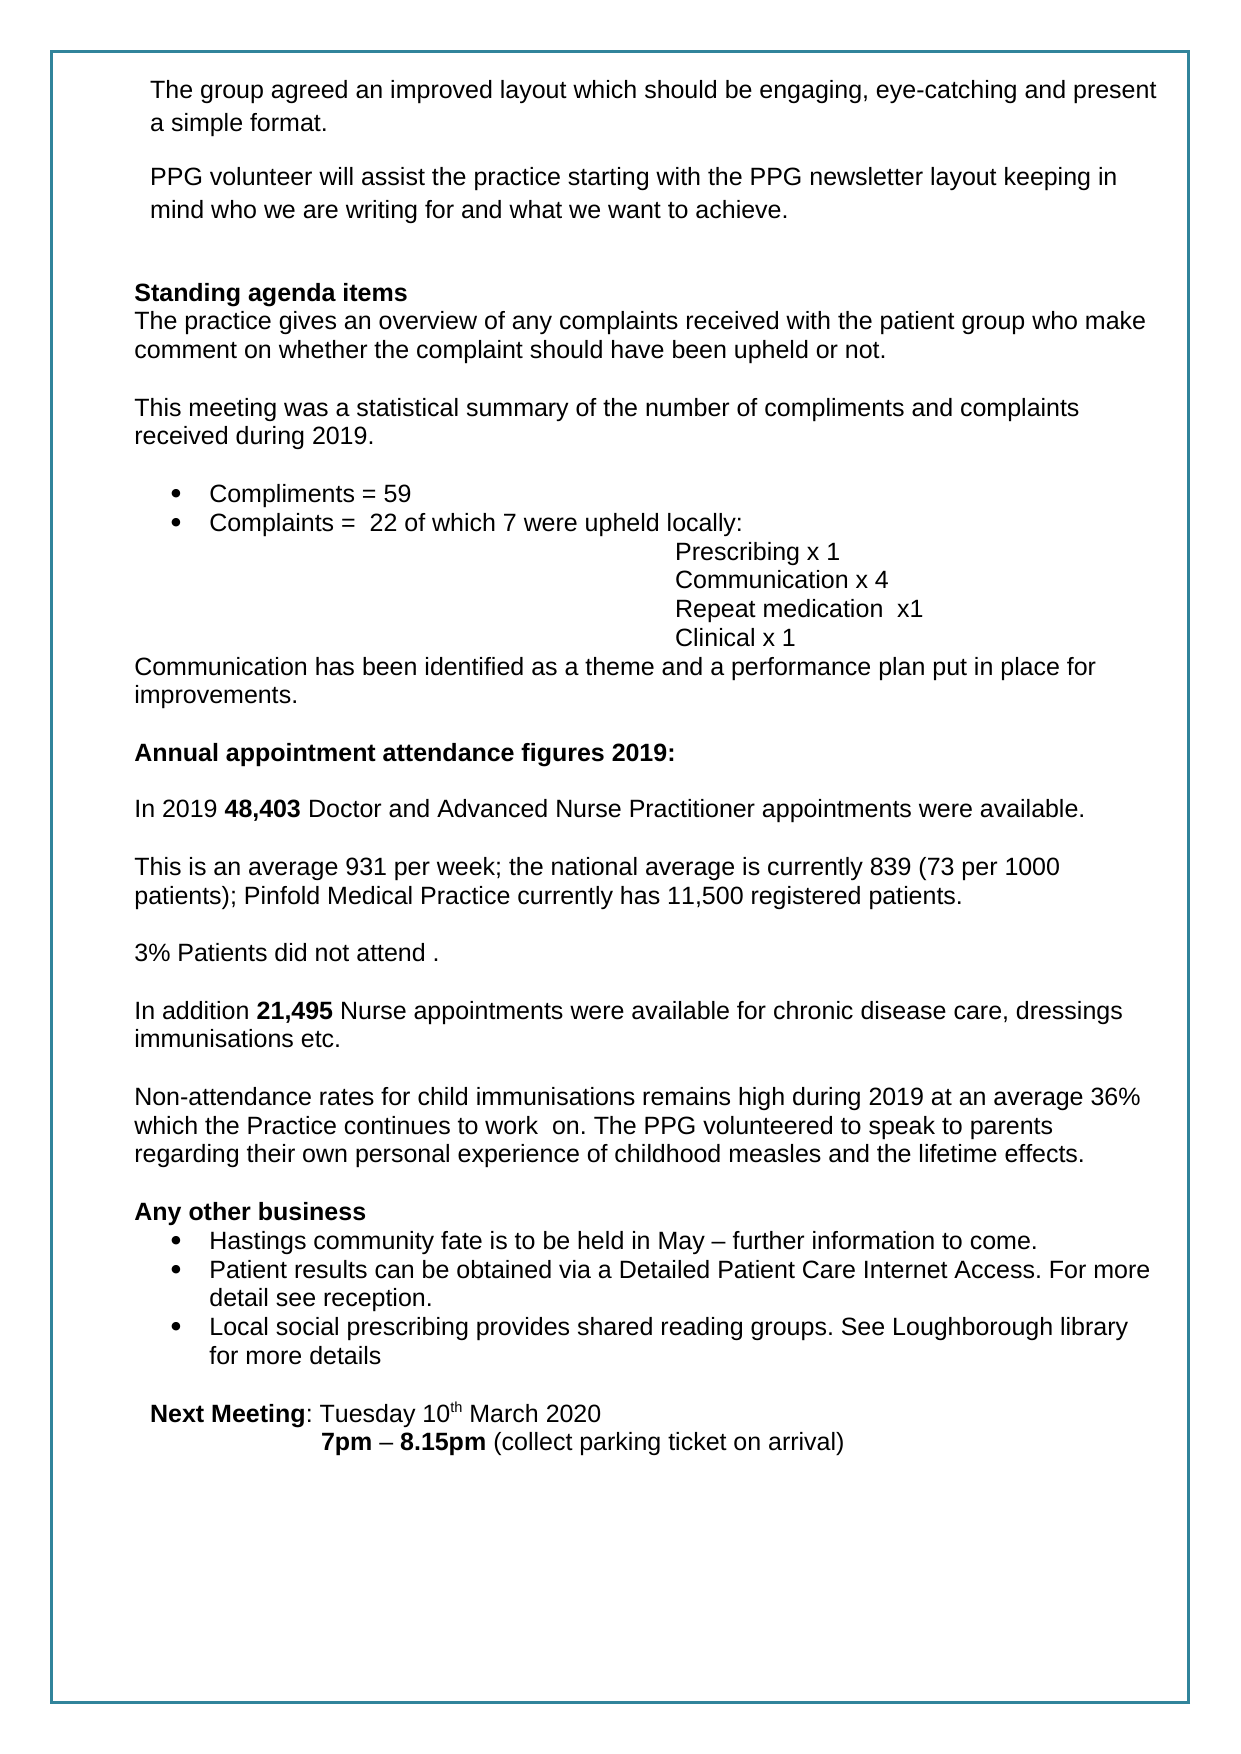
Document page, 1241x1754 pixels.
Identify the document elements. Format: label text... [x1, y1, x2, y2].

list Repeat medication x1 [134, 594, 1165, 623]
list Next Meeting: Tuesday 10th March 2020 [90, 1398, 1165, 1427]
list Local social prescribing provides shared reading groups. See Loughborough library for more details [172, 1312, 1165, 1370]
text The group agreed an improved layout which should be engaging, eye-catching and present a simple format. [150, 75, 1165, 137]
list In addition 21,495 Nurse appointments were available for chronic disease care, dressings immunisations etc. [134, 996, 1165, 1053]
list This is an average 931 per week; the national average is currently 839 (73 per 1000 patients); Pinfold Medical Practice currently has 11,500 registered patients. [134, 852, 1165, 909]
list Hastings community fate is to be held in May – further information to come. [172, 1226, 1165, 1254]
list Prescribing x 1 [134, 536, 1165, 565]
list 7pm – 8.15pm (collect parking ticket on arrival) [90, 1427, 1165, 1456]
list In 2019 48,403 Doctor and Advanced Nurse Practitioner appointments were available. [134, 794, 1165, 823]
list This meeting was a statistical summary of the number of compliments and complaints received during 2019. [134, 392, 1165, 450]
list 3% Patients did not attend . [134, 938, 1165, 967]
list Any other business [134, 1197, 1165, 1226]
list Standing agenda items [134, 277, 1165, 306]
list Clinical x 1 [134, 623, 1165, 651]
list Communication has been identified as a theme and a performance plan put in place for improvements. [134, 651, 1165, 709]
list Communication x 4 [134, 565, 1165, 594]
list Annual appointment attendance figures 2019: [134, 738, 1165, 766]
list Complaints = 22 of which 7 were upheld locally: [172, 508, 1165, 536]
list Non-attendance rates for child immunisations remains high during 2019 at an average 36% which the Practice continues to work on. The PPG volunteered to speak to parents regarding their own personal experience of childhood measles and the lifetime effects. [134, 1082, 1165, 1168]
list Compliments = 59 [172, 479, 1165, 508]
text PPG volunteer will assist the practice starting with the PPG newsletter layout keeping in mind who we are writing for and what we want to achieve. [150, 162, 1165, 224]
list The practice gives an overview of any complaints received with the patient group who make comment on whether the complaint should have been upheld or not. [134, 306, 1165, 364]
list Patient results can be obtained via a Detailed Patient Care Internet Access. For more detail see reception. [172, 1254, 1165, 1312]
